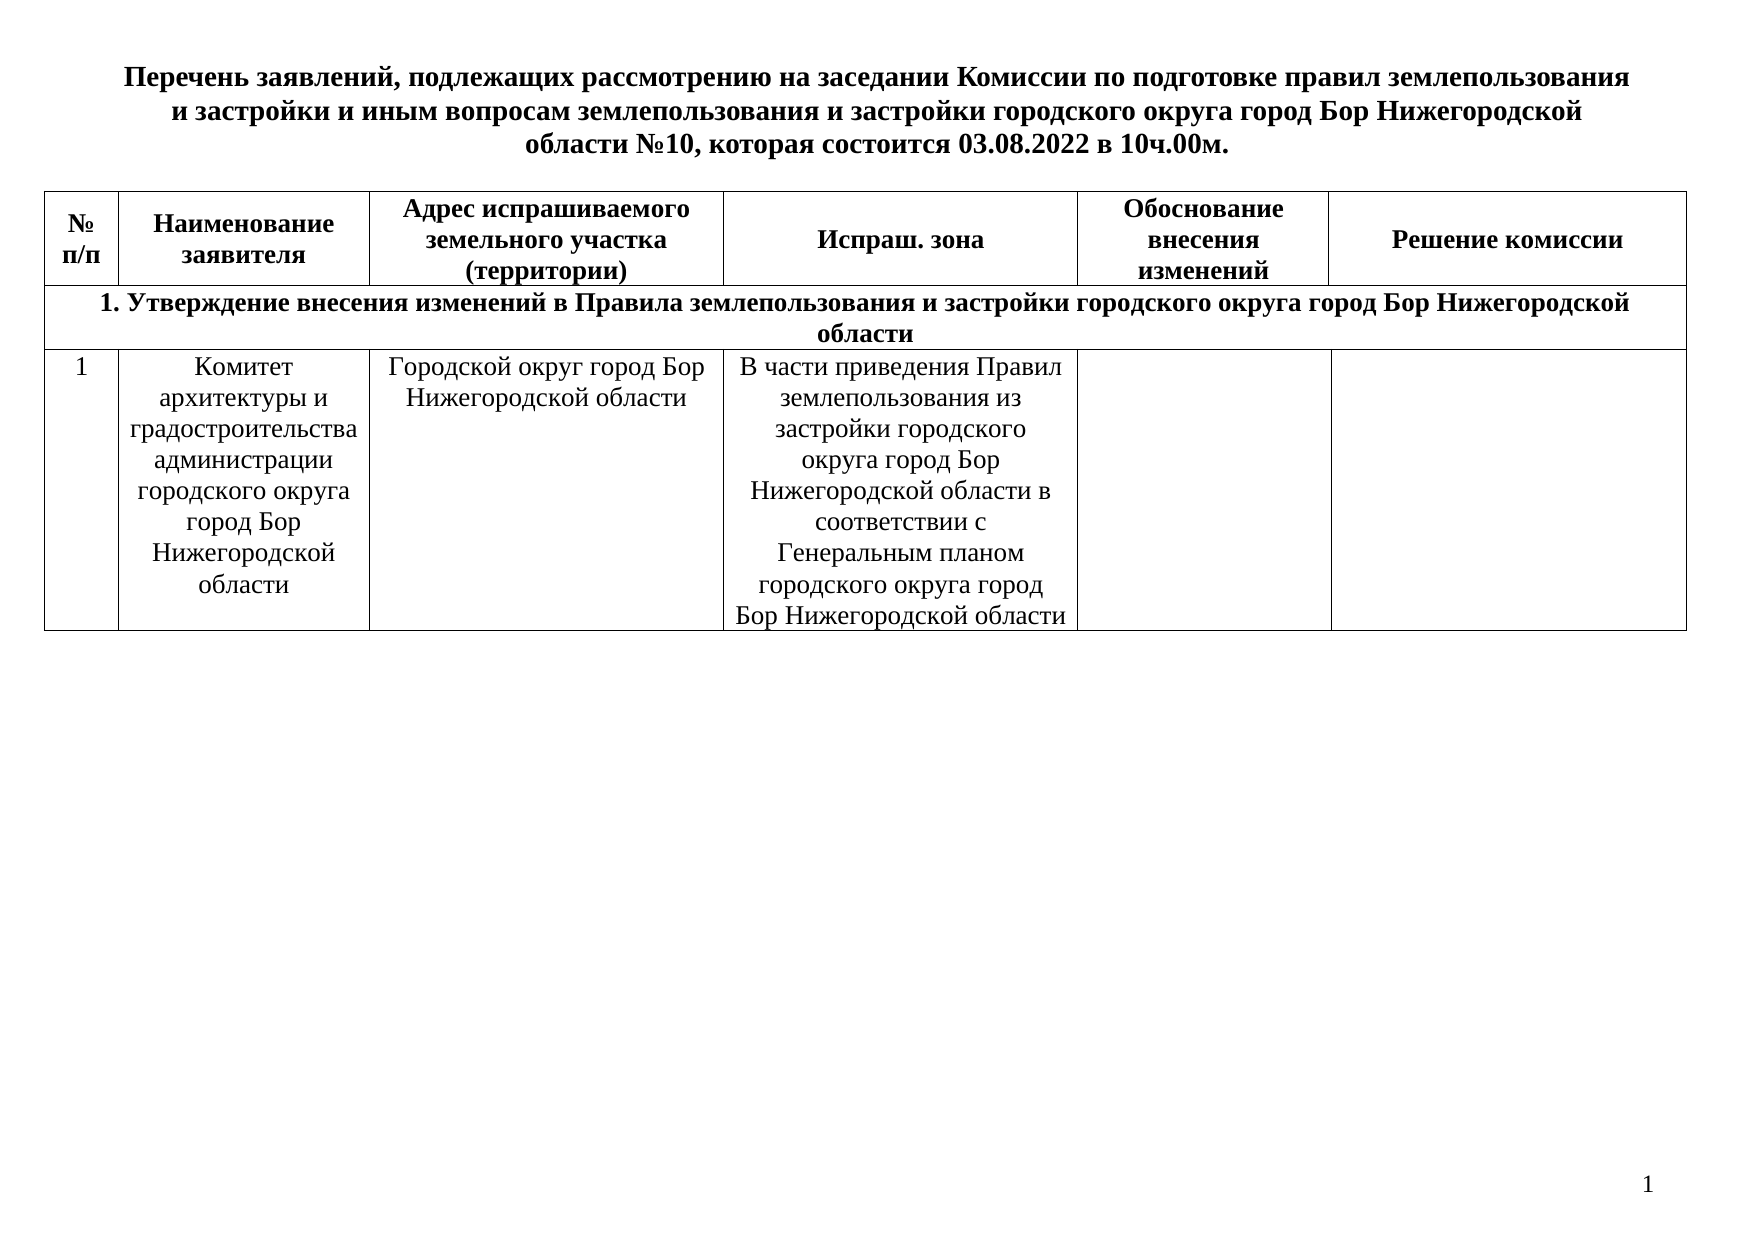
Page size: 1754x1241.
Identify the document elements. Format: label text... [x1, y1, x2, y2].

table_cell [1332, 350, 1686, 630]
subtitle Перечень заявлений, подлежащих рассмотрению на заседании Комиссии по подготовке правил землепользования и застройки и иным вопросам землепользования и застройки городского округа город Бор Нижегородской области №10, которая состоится 03.08.2022 в 10ч.00м. [118, 59, 1636, 160]
table_cell 1 [45, 350, 118, 630]
table_cell [1078, 350, 1331, 630]
table_header Обоснование внесения изменений [1078, 192, 1328, 285]
table_cell Городской округ город Бор Нижегородской области [370, 350, 723, 630]
table_cell Комитет архитектуры и градостроительства администрации городского округа город Бор Нижегородской области [119, 350, 369, 630]
table_header № п/п [45, 192, 118, 285]
table_cell 1. Утверждение внесения изменений в Правила землепользования и застройки городского округа город Бор Нижегородской области [45, 286, 1686, 349]
table_header Испраш. зона [724, 192, 1077, 285]
table_header Наименование заявителя [119, 192, 369, 285]
table_cell В части приведения Правил землепользования из застройки городского округа город Бор Нижегородской области в соответствии с Генеральным планом городского округа город Бор Нижегородской области [724, 350, 1077, 630]
table_header Решение комиссии [1329, 192, 1686, 285]
table_header Адрес испрашиваемого земельного участка (территории) [370, 192, 723, 285]
